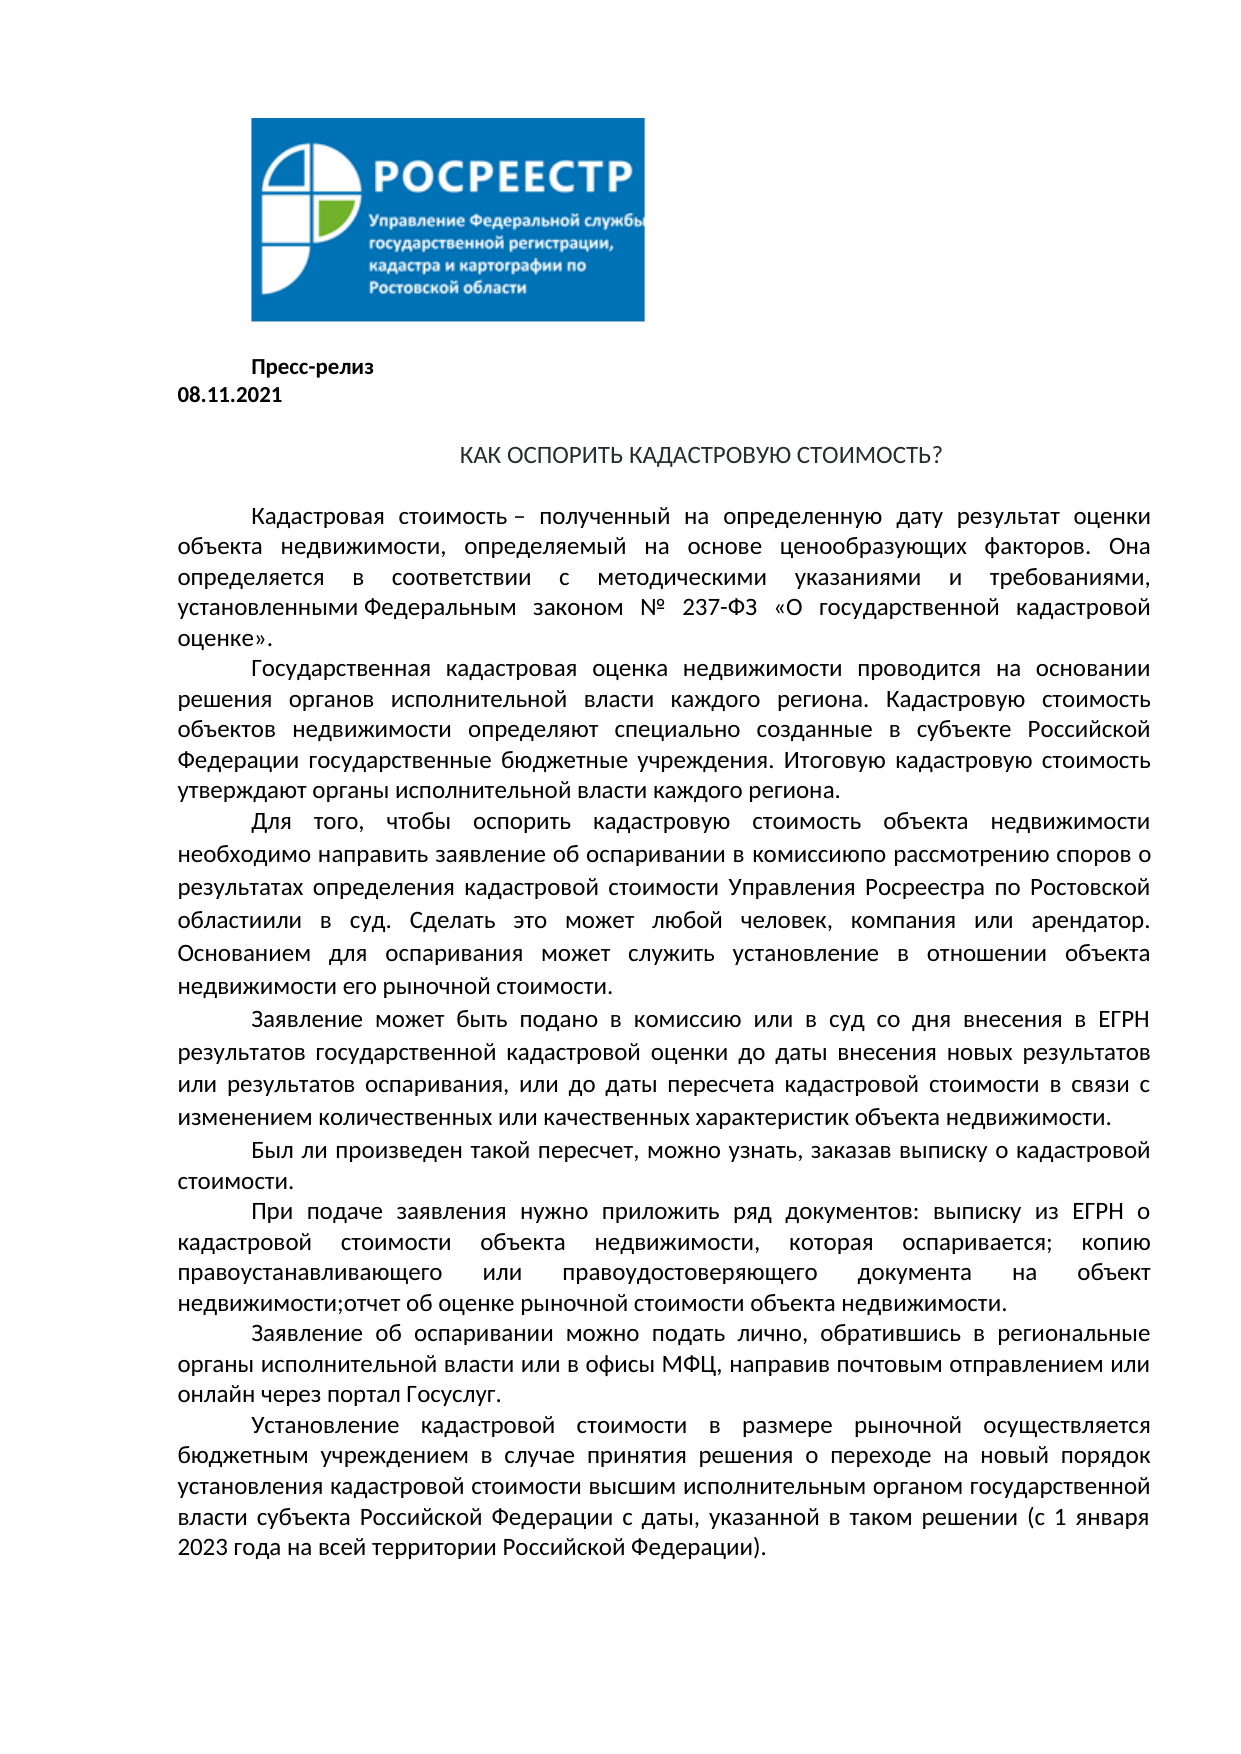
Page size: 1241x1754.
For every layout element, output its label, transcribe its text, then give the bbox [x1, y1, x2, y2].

text Пресс-релиз 08.11.2021 [177, 352, 1152, 408]
text Для того, чтобы оспорить кадастровую стоимость объекта недвижимости необходимо направить заявление об оспаривании в комиссиюпо рассмотрению споров о результатах определения кадастровой стоимости Управления Росреестра по Ростовской областиили в суд. Сделать это может любой человек, компания или арендатор. Основанием для оспаривания может служить установление в отношении объекта недвижимости его рыночной стоимости. [177, 805, 1152, 1000]
text КАК ОСПОРИТЬ КАДАСТРОВУЮ СТОИМОСТЬ? [177, 439, 1152, 469]
text Был ли произведен такой пересчет, можно узнать, заказав выписку о кадастровой стоимости. [177, 1134, 1152, 1195]
text Заявление может быть подано в комиссию или в суд со дня внесения в ЕГРН результатов государственной кадастровой оценки до даты внесения новых результатов или результатов оспаривания, или до даты пересчета кадастровой стоимости в связи с изменением количественных или качественных характеристик объекта недвижимости. [177, 1003, 1152, 1132]
text Кадастровая стоимость – полученный на определенную дату результат оценки объекта недвижимости, определяемый на основе ценообразующих факторов. Она определяется в соответствии с методическими указаниями и требованиями, установленными Федеральным законом № 237-ФЗ «О государственной кадастровой оценке». [177, 500, 1152, 653]
text Установление кадастровой стоимости в размере рыночной осуществляется бюджетным учреждением в случае принятия решения о переходе на новый порядок установления кадастровой стоимости высшим исполнительным органом государственной власти субъекта Российской Федерации с даты, указанной в таком решении (с 1 января 2023 года на всей территории Российской Федерации). [177, 1409, 1152, 1562]
picture [251, 118, 645, 325]
text При подаче заявления нужно приложить ряд документов: выписку из ЕГРН о кадастровой стоимости объекта недвижимости, которая оспаривается; копию правоустанавливающего или правоудостоверяющего документа на объект недвижимости;отчет об оценке рыночной стоимости объекта недвижимости. [177, 1195, 1152, 1317]
text Заявление об оспаривании можно подать лично, обратившись в региональные органы исполнительной власти или в офисы МФЦ, направив почтовым отправлением или онлайн через портал Госуслуг. [177, 1317, 1152, 1409]
text Государственная кадастровая оценка недвижимости проводится на основании решения органов исполнительной власти каждого региона. Кадастровую стоимость объектов недвижимости определяют специально созданные в субъекте Российской Федерации государственные бюджетные учреждения. Итоговую кадастровую стоимость утверждают органы исполнительной власти каждого региона. [177, 653, 1152, 805]
